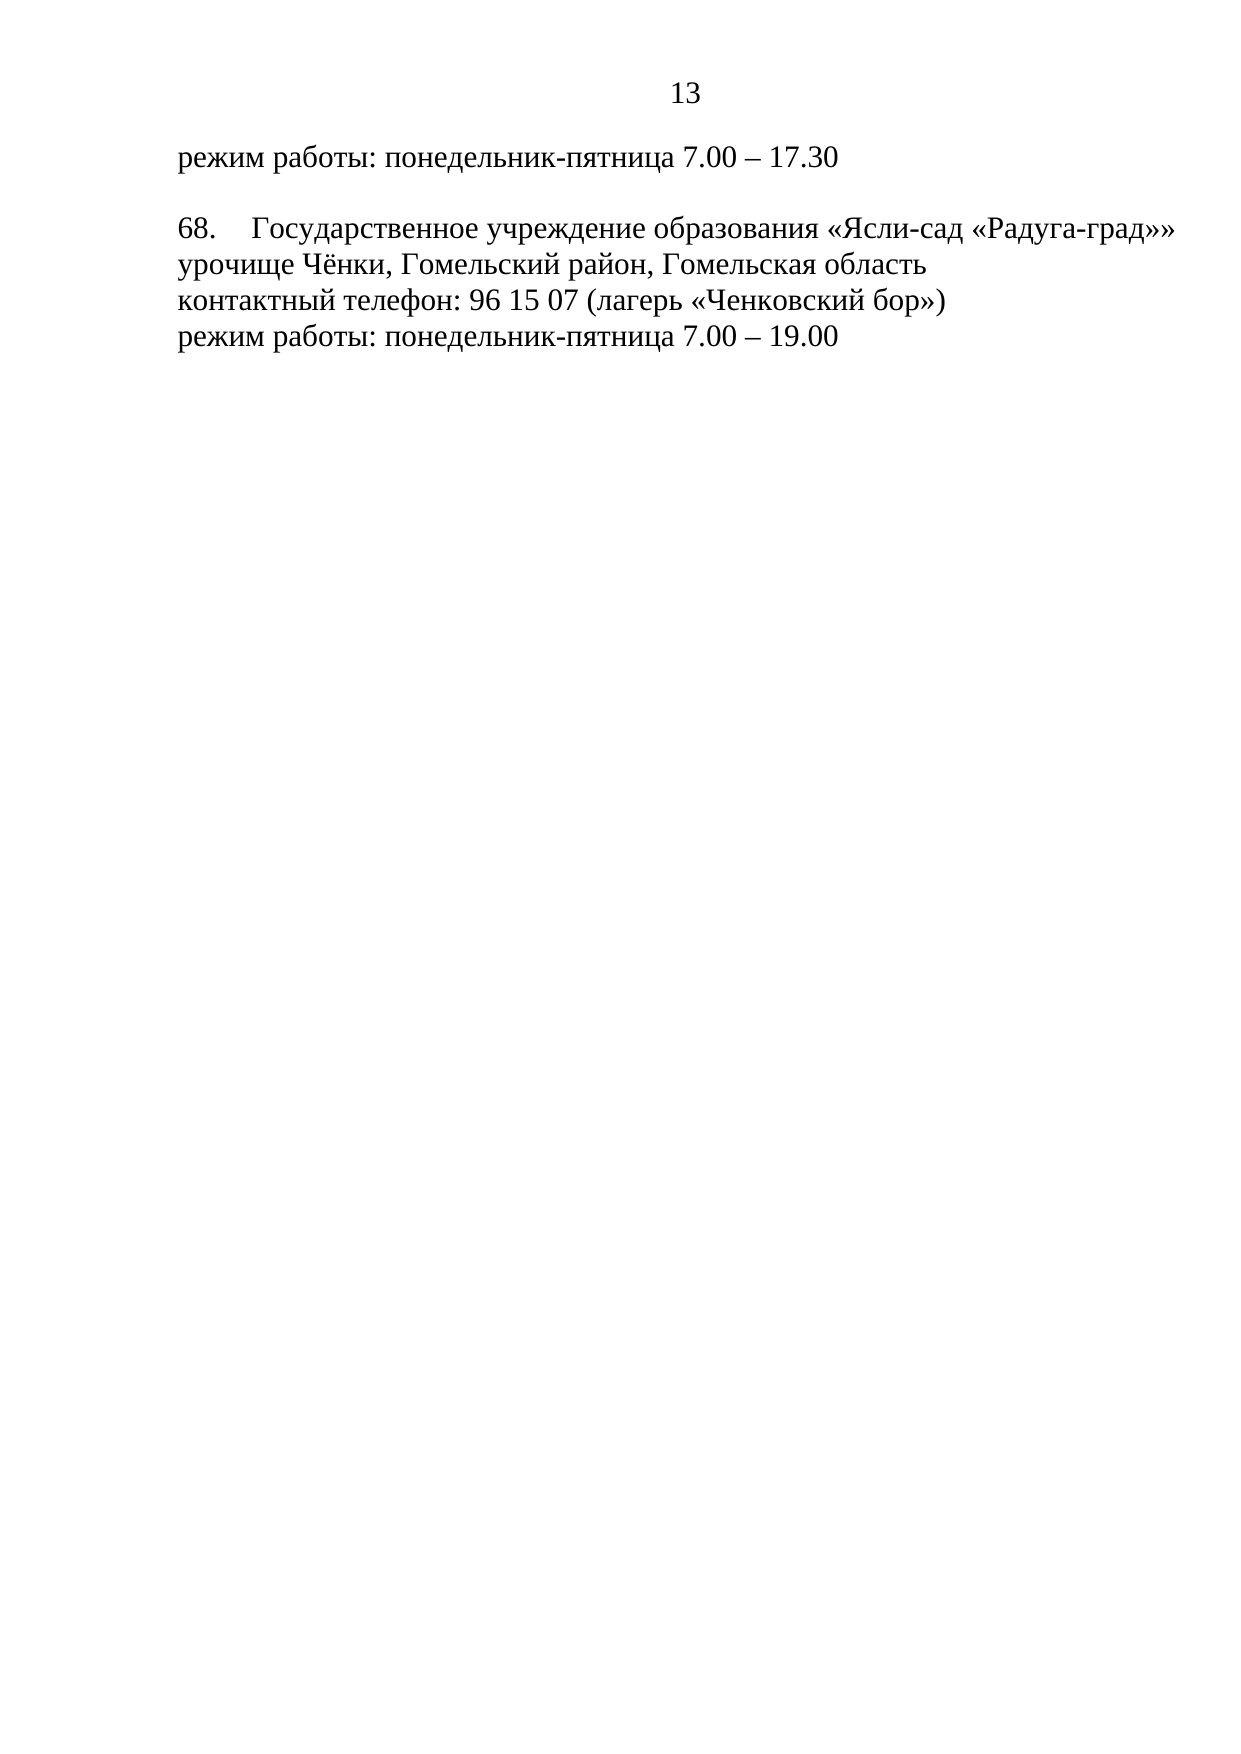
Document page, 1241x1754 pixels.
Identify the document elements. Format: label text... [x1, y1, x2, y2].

text режим работы: понедельник-пятница 7.00 – 17.30 [177, 138, 1193, 174]
text урочище Чёнки, Гомельский район, Гомельская область [177, 246, 1193, 282]
text режим работы: понедельник-пятница 7.00 – 19.00 [177, 317, 1193, 353]
text контактный телефон: 96 15 07 (лагерь «Ченковский бор») [177, 282, 1193, 317]
list Государственное учреждение образования «Ясли-сад «Радуга-град»» [177, 210, 1193, 246]
